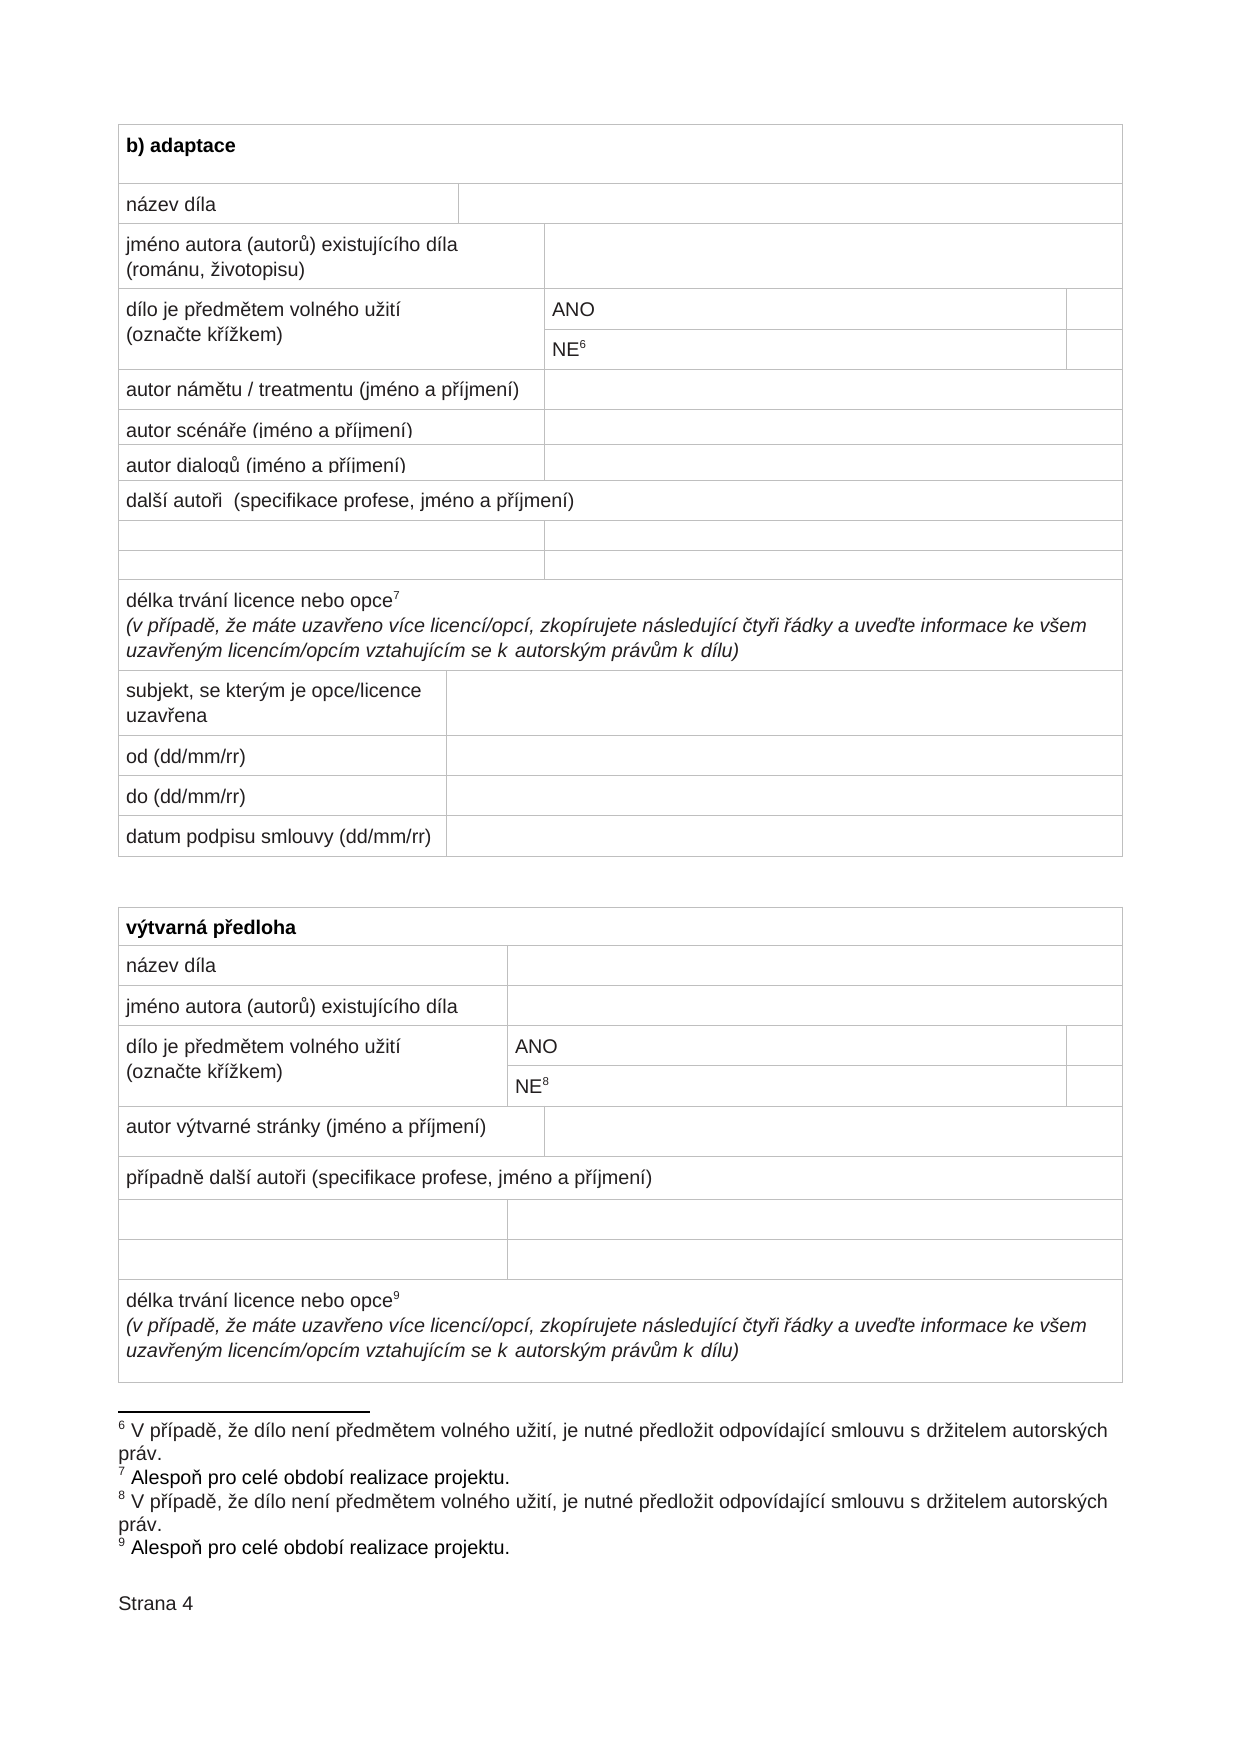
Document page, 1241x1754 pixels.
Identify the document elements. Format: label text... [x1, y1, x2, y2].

table_cell ANO [545, 289, 1066, 328]
table_cell [1067, 1066, 1122, 1106]
table_cell [1067, 1026, 1122, 1065]
table_cell autor námětu / treatmentu (jméno a příjmení) [119, 370, 544, 409]
table_cell od (dd/mm/rr) [119, 736, 446, 775]
table_cell NE [545, 330, 1066, 369]
table_cell [508, 1200, 1122, 1239]
table_cell [545, 370, 1122, 409]
table_cell subjekt, se kterým je opce/licence uzavřena [119, 671, 446, 735]
table_cell ANO [508, 1026, 1066, 1065]
table_cell [447, 776, 1122, 815]
table_cell délka trvání licence nebo opce (v případě, že máte uzavřeno více licencí/opcí, zkopírujete následující čtyři řádky a uveďte informace ke všem uzavřeným licencím/opcím vztahujícím se k autorským právům k dílu) [119, 580, 1122, 670]
table_cell jméno autora (autorů) existujícího díla [119, 986, 507, 1025]
table_cell [1067, 289, 1122, 328]
table_cell autor scénáře (jméno a příjmení) [119, 410, 544, 444]
table_cell název díla [119, 184, 458, 223]
table_cell další autoři (specifikace profese, jméno a příjmení) [119, 481, 1122, 520]
table_cell [545, 551, 1122, 579]
table_cell datum podpisu smlouvy (dd/mm/rr) [119, 816, 446, 856]
table_cell jméno autora (autorů) existujícího díla (románu, životopisu) [119, 224, 544, 288]
table_cell [119, 1240, 507, 1279]
table_cell NE [508, 1066, 1066, 1106]
table_cell autor dialogů (jméno a příjmení) [119, 445, 544, 480]
table_cell [545, 410, 1122, 444]
table_cell do (dd/mm/rr) [119, 776, 446, 815]
table_cell [447, 816, 1122, 856]
table_cell [447, 736, 1122, 775]
table_cell dílo je předmětem volného užití (označte křížkem) [119, 1026, 507, 1106]
table_cell [119, 521, 544, 549]
table_cell [508, 1240, 1122, 1279]
table_cell [545, 445, 1122, 480]
table_cell [119, 1200, 507, 1239]
table_cell [459, 184, 1122, 223]
table_cell [508, 986, 1122, 1025]
table_cell dílo je předmětem volného užití (označte křížkem) [119, 289, 544, 369]
table_header výtvarná předloha [119, 908, 1122, 945]
table_cell [545, 224, 1122, 288]
table_cell případně další autoři (specifikace profese, jméno a příjmení) [119, 1157, 1122, 1199]
table_cell [545, 1107, 1122, 1156]
table_cell délka trvání licence nebo opce (v případě, že máte uzavřeno více licencí/opcí, zkopírujete následující čtyři řádky a uveďte informace ke všem uzavřeným licencím/opcím vztahujícím se k autorským právům k dílu) [119, 1280, 1122, 1382]
table_cell název díla [119, 946, 507, 985]
table_cell [1067, 330, 1122, 369]
table_cell [508, 946, 1122, 985]
table_cell autor výtvarné stránky (jméno a příjmení) [119, 1107, 544, 1156]
table_cell b) adaptace [119, 125, 1122, 183]
table_cell [545, 521, 1122, 549]
table_cell [119, 551, 544, 579]
table_cell [447, 671, 1122, 735]
